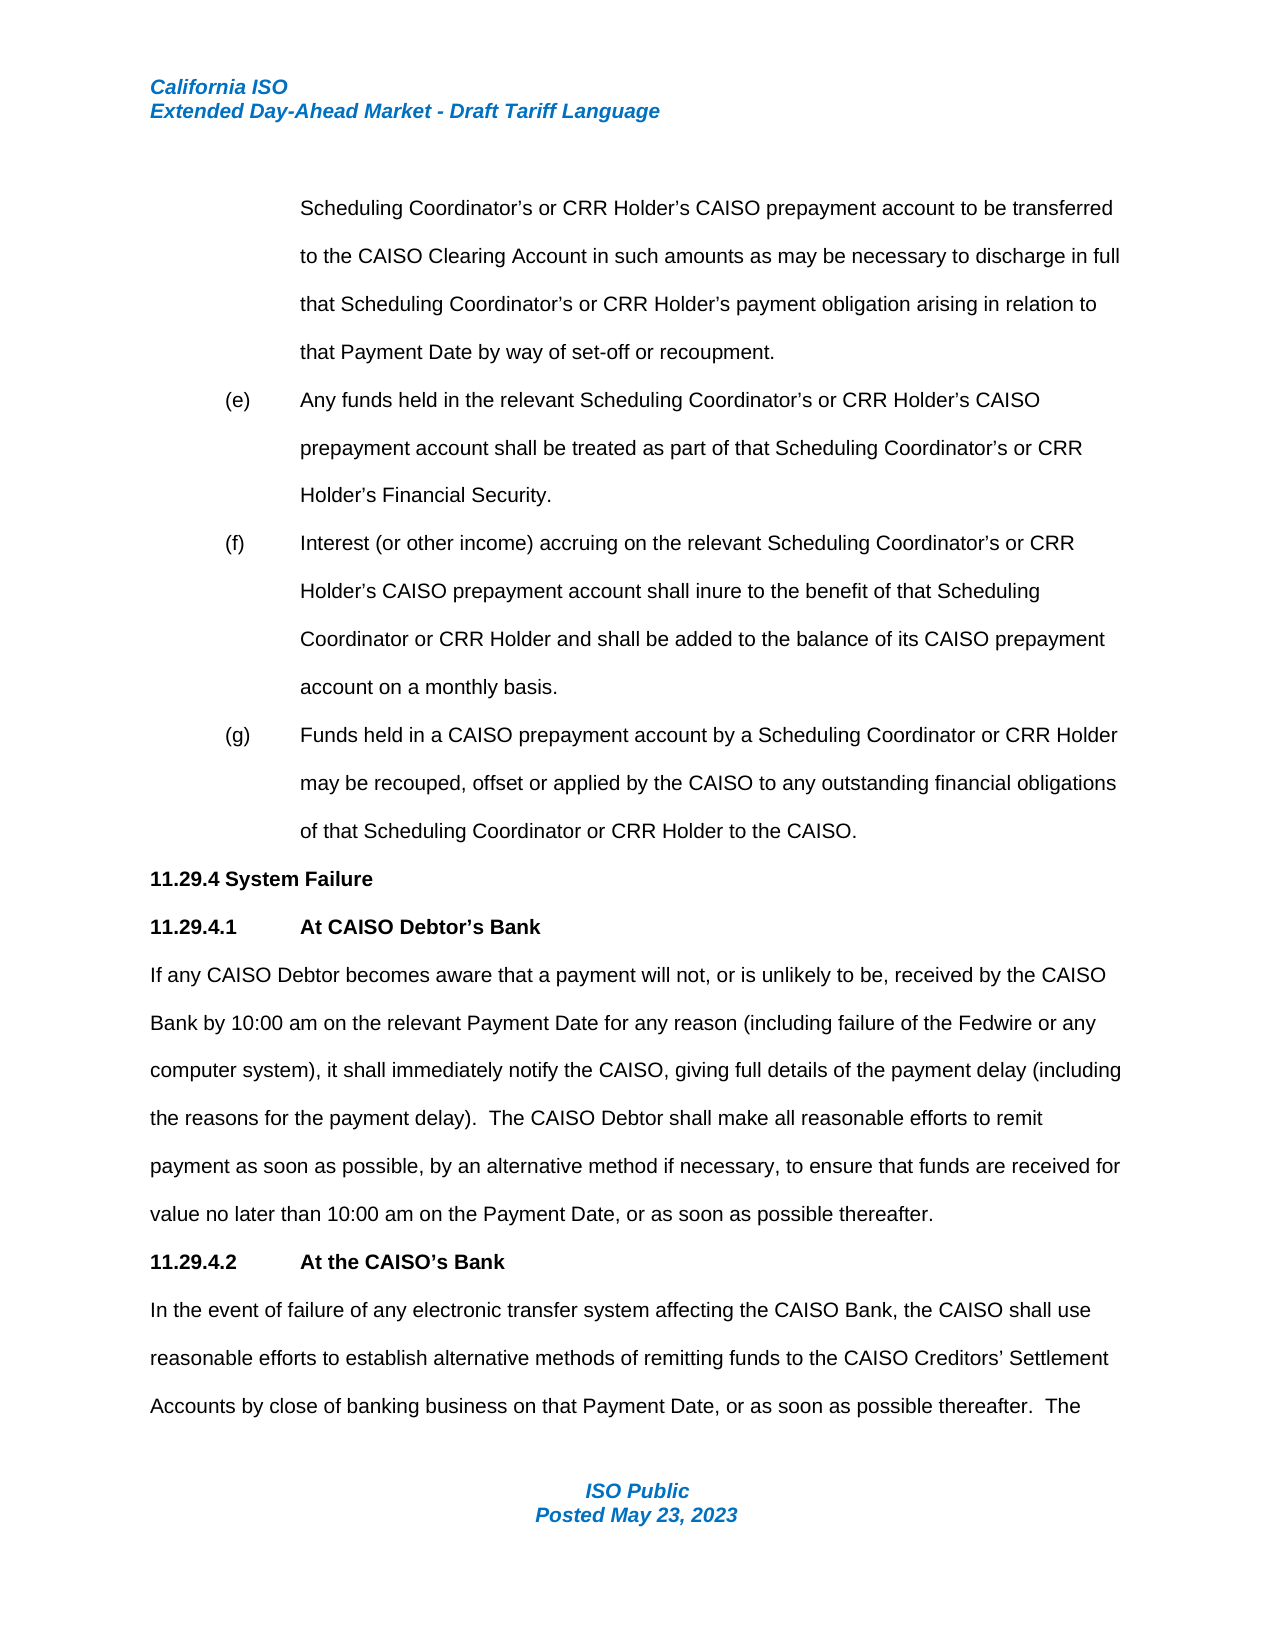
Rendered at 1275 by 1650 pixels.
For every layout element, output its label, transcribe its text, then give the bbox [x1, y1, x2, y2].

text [150, 1298, 1125, 1418]
text 11.29.4.2 At the CAISO’s Bank [150, 1250, 1125, 1274]
text (e) Any funds held in the relevant Scheduling Coordinator’s or CRR Holder’s CAISO prepayment account shall be treated as part of that Scheduling Coordinator’s or CRR Holder’s Financial Security. [225, 387, 1125, 507]
text (g) Funds held in a CAISO prepayment account by a Scheduling Coordinator or CRR Holder may be recouped, offset or applied by the CAISO to any outstanding financial obligations of that Scheduling Coordinator or CRR Holder to the CAISO. [225, 723, 1125, 843]
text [225, 196, 1125, 363]
subtitle 11.29.4 System Failure [150, 867, 1125, 891]
text If any CAISO Debtor becomes aware that a payment will not, or is unlikely to be, received by the CAISO Bank by 10:00 am on the relevant Payment Date for any reason (including failure of the Fedwire or any computer system), it shall immediately notify the CAISO, giving full details of the payment delay (including the reasons for the payment delay). The CAISO Debtor shall make all reasonable efforts to remit payment as soon as possible, by an alternative method if necessary, to ensure that funds are received for value no later than 10:00 am on the Payment Date, or as soon as possible thereafter. [150, 962, 1125, 1226]
text 11.29.4.1 At CAISO Debtor’s Bank [150, 914, 1125, 938]
text (f) Interest (or other income) accruing on the relevant Scheduling Coordinator’s or CRR Holder’s CAISO prepayment account shall inure to the benefit of that Scheduling Coordinator or CRR Holder and shall be added to the balance of its CAISO prepayment account on a monthly basis. [225, 531, 1125, 699]
